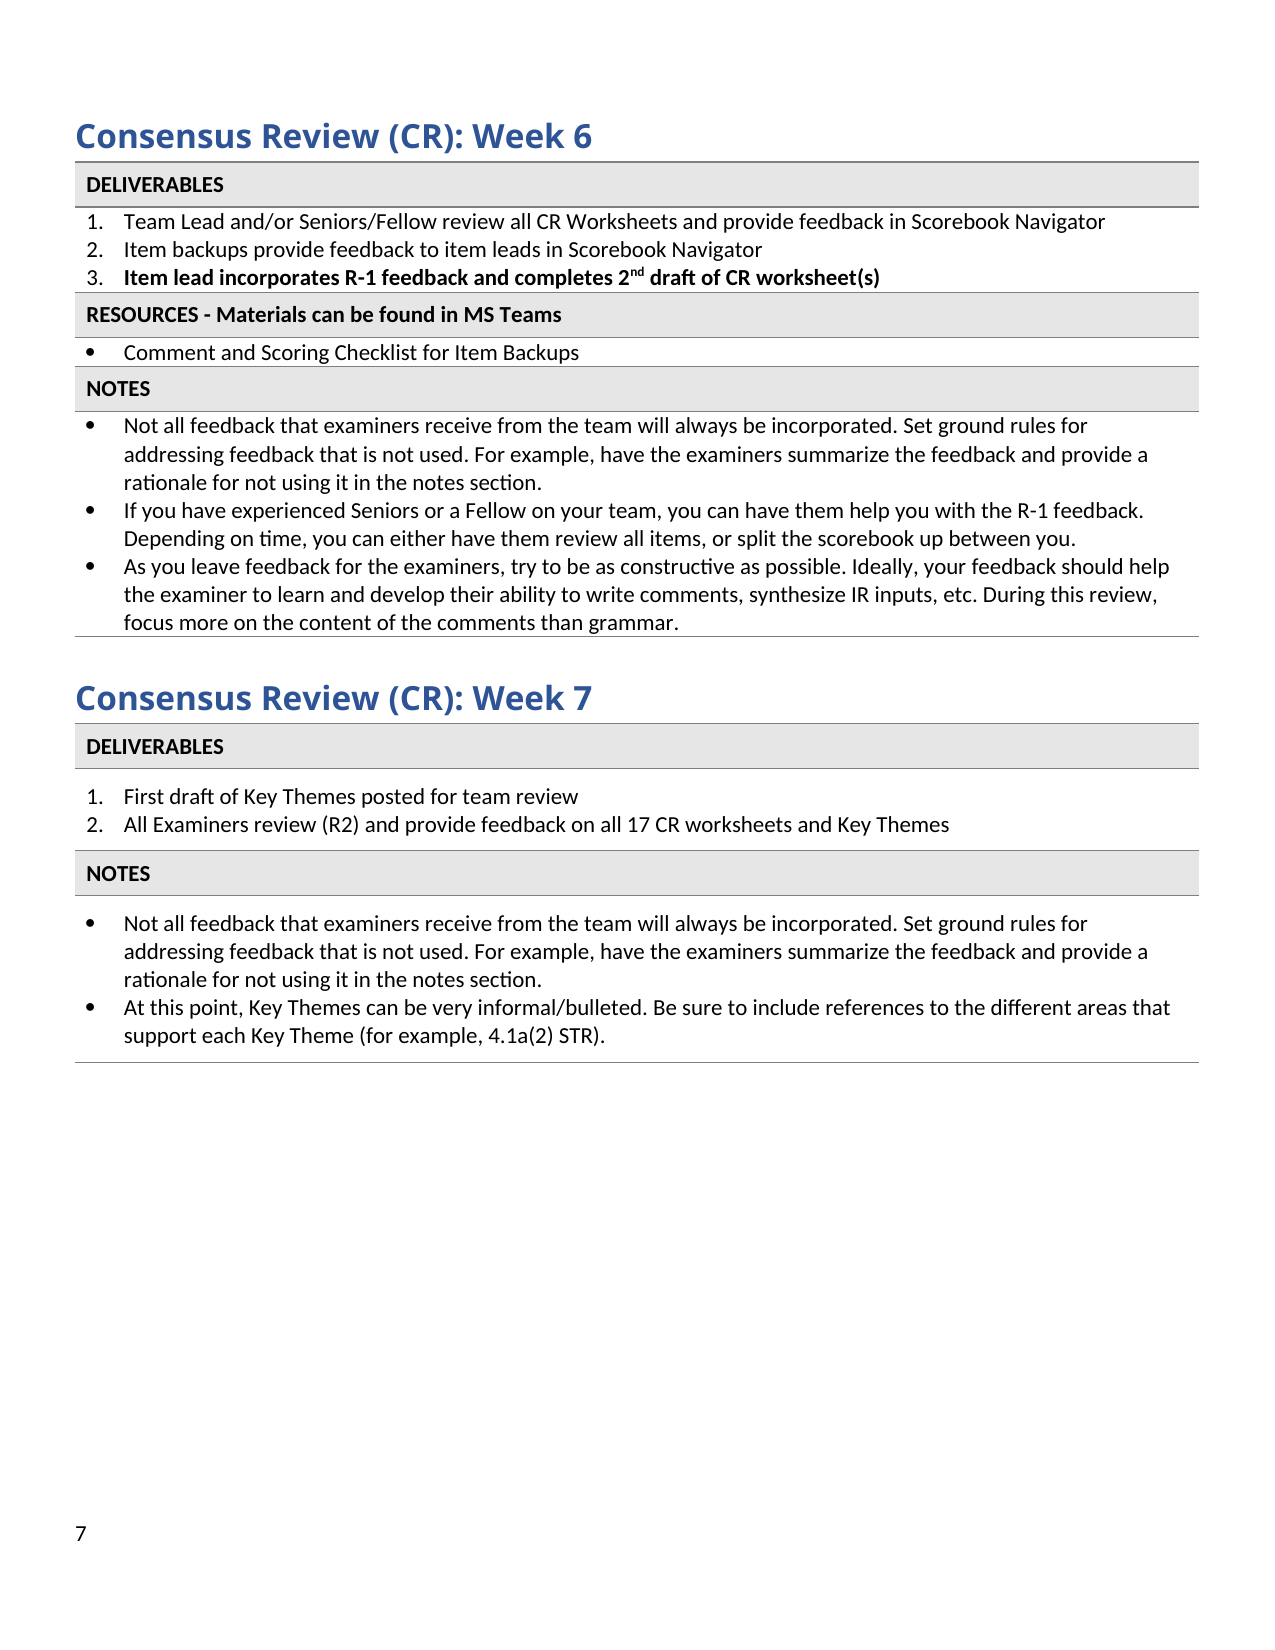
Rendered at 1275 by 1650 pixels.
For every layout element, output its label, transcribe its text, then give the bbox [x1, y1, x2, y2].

table_cell Not all feedback that examiners receive from the team will always be incorporated. Set ground rules for addressing feedback that is not used. For example, have the examiners summarize the feedback and provide a rationale for not using it in the notes section. At this point, Key Themes can be very informal/bulleted. Be sure to include references to the different areas that support each Key Theme (for example, 4.1a(2) STR). [75, 896, 1199, 1062]
table_header DELIVERABLES [75, 724, 1199, 768]
table_cell Comment and Scoring Checklist for Item Backups [75, 338, 1199, 366]
table_cell NOTES [75, 367, 1199, 411]
table_cell NOTES [75, 851, 1199, 895]
table_cell Team Lead and/or Seniors/Fellow review all CR Worksheets and provide feedback in Scorebook Navigator Item backups provide feedback to item leads in Scorebook Navigator Item lead incorporates R-1 feedback and completes 2nd draft of CR worksheet(s) [75, 208, 1199, 292]
table_cell First draft of Key Themes posted for team review All Examiners review (R2) and provide feedback on all 17 CR worksheets and Key Themes [75, 769, 1199, 850]
subtitle Consensus Review (CR): Week 6 [75, 112, 1200, 158]
table_cell RESOURCES - Materials can be found in MS Teams [75, 293, 1199, 337]
subtitle Consensus Review (CR): Week 7 [75, 674, 1200, 720]
table_header DELIVERABLES [75, 163, 1199, 206]
table_cell Not all feedback that examiners receive from the team will always be incorporated. Set ground rules for addressing feedback that is not used. For example, have the examiners summarize the feedback and provide a rationale for not using it in the notes section. If you have experienced Seniors or a Fellow on your team, you can have them help you with the R-1 feedback. Depending on time, you can either have them review all items, or split the scorebook up between you. As you leave feedback for the examiners, try to be as constructive as possible. Ideally, your feedback should help the examiner to learn and develop their ability to write comments, synthesize IR inputs, etc. During this review, focus more on the content of the comments than grammar. [75, 412, 1199, 636]
